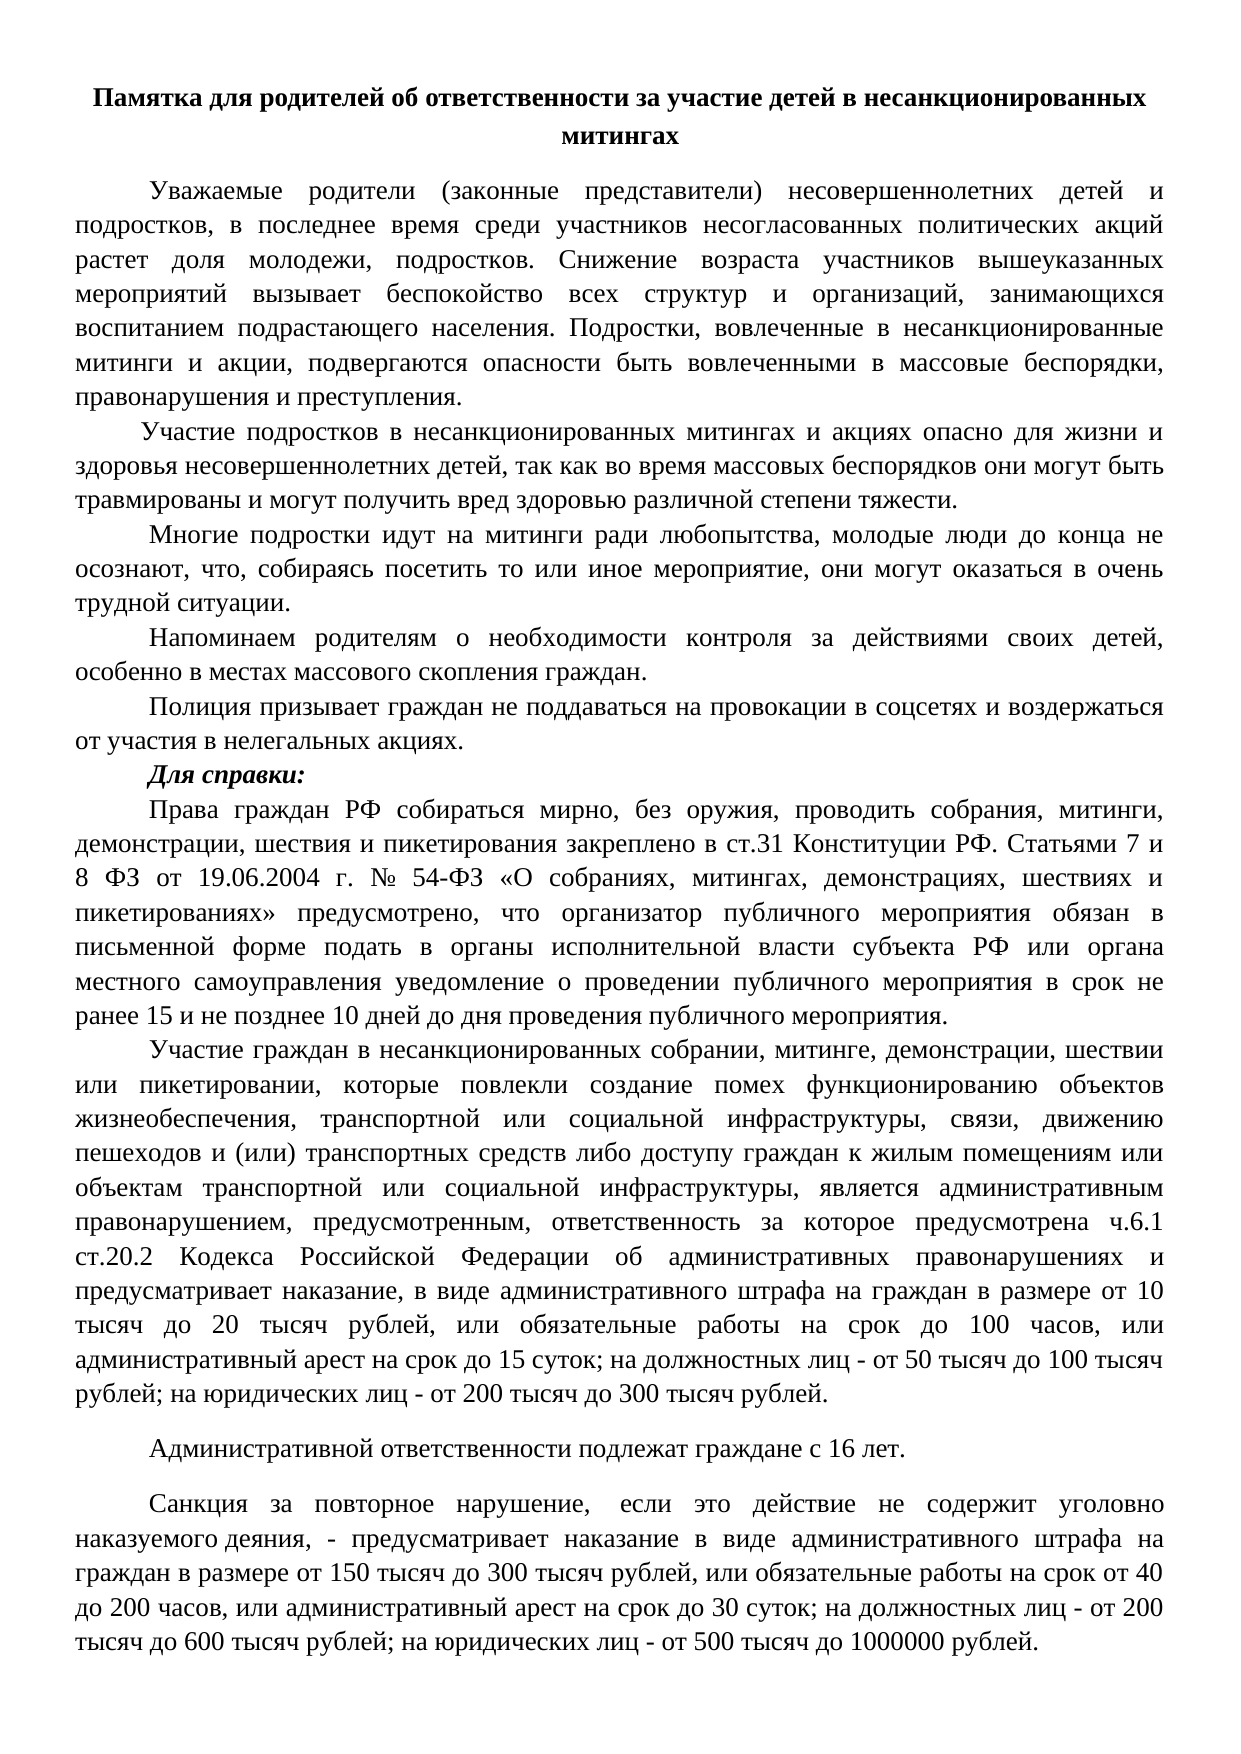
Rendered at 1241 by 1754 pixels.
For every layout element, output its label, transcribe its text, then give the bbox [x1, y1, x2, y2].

text Напоминаем родителям о необходимости контроля за действиями своих детей, особенно в местах массового скопления граждан. [75, 618, 1165, 686]
text Участие подростков в несанкционированных митингах и акциях опасно для жизни и здоровья несовершеннолетних детей, так как во время массовых беспорядков они могут быть травмированы и могут получить вред здоровью различной степени тяжести. [75, 411, 1165, 514]
text Права граждан РФ собираться мирно, без оружия, проводить собрания, митинги, демонстрации, шествия и пикетирования закреплено в ст.31 Конституции РФ. Статьями 7 и 8 ФЗ от 19.06.2004 г. № 54-ФЗ «О собраниях, митингах, демонстрациях, шествиях и пикетированиях» предусмотрено, что организатор публичного мероприятия обязан в письменной форме подать в органы исполнительной власти субъекта РФ или органа местного самоуправления уведомление о проведении публичного мероприятия в срок не ранее 15 и не позднее 10 дней до дня проведения публичного мероприятия. [75, 789, 1165, 1030]
text Многие подростки идут на митинги ради любопытства, молодые люди до конца не осознают, что, собираясь посетить то или иное мероприятие, они могут оказаться в очень трудной ситуации. [75, 514, 1165, 618]
text Участие граждан в несанкционированных собрании, митинге, демонстрации, шествии или пикетировании, которые повлекли создание помех функционированию объектов жизнеобеспечения, транспортной или социальной инфраструктуры, связи, движению пешеходов и (или) транспортных средств либо доступу граждан к жилым помещениям или объектам транспортной или социальной инфраструктуры, является административным правонарушением, предусмотренным, ответственность за которое предусмотрена ч.6.1 ст.20.2 Кодекса Российской Федерации об административных правонарушениях и предусматривает наказание, в виде административного штрафа на граждан в размере от 10 тысяч до 20 тысяч рублей, или обязательные работы на срок до 100 часов, или административный арест на срок до 15 суток; на должностных лиц - от 50 тысяч до 100 тысяч рублей; на юридических лиц - от 200 тысяч до 300 тысяч рублей. [75, 1030, 1165, 1408]
text Уважаемые родители (законные представители) несовершеннолетних детей и подростков, в последнее время среди участников несогласованных политических акций растет доля молодежи, подростков. Снижение возраста участников вышеуказанных мероприятий вызывает беспокойство всех структур и организаций, занимающихся воспитанием подрастающего населения. Подростки, вовлеченные в несанкционированные митинги и акции, подвергаются опасности быть вовлеченными в массовые беспорядки, правонарушения и преступления. [75, 171, 1165, 411]
text Санкция за повторное нарушение, если это действие не содержит уголовно наказуемого деяния, - предусматривает наказание в виде административного штрафа на граждан в размере от 150 тысяч до 300 тысяч рублей, или обязательные работы на срок от 40 до 200 часов, или административный арест на срок до 30 суток; на должностных лиц - от 200 тысяч до 600 тысяч рублей; на юридических лиц - от 500 тысяч до 1000000 рублей. [75, 1484, 1165, 1656]
text Полиция призывает граждан не поддаваться на провокации в соцсетях и воздержаться от участия в нелегальных акциях. [75, 686, 1165, 755]
text Административной ответственности подлежат граждане с 16 лет. [75, 1429, 1165, 1463]
text Для справки: [75, 755, 1165, 789]
text Памятка для родителей об ответственности за участие детей в несанкционированных митингах [75, 75, 1165, 150]
